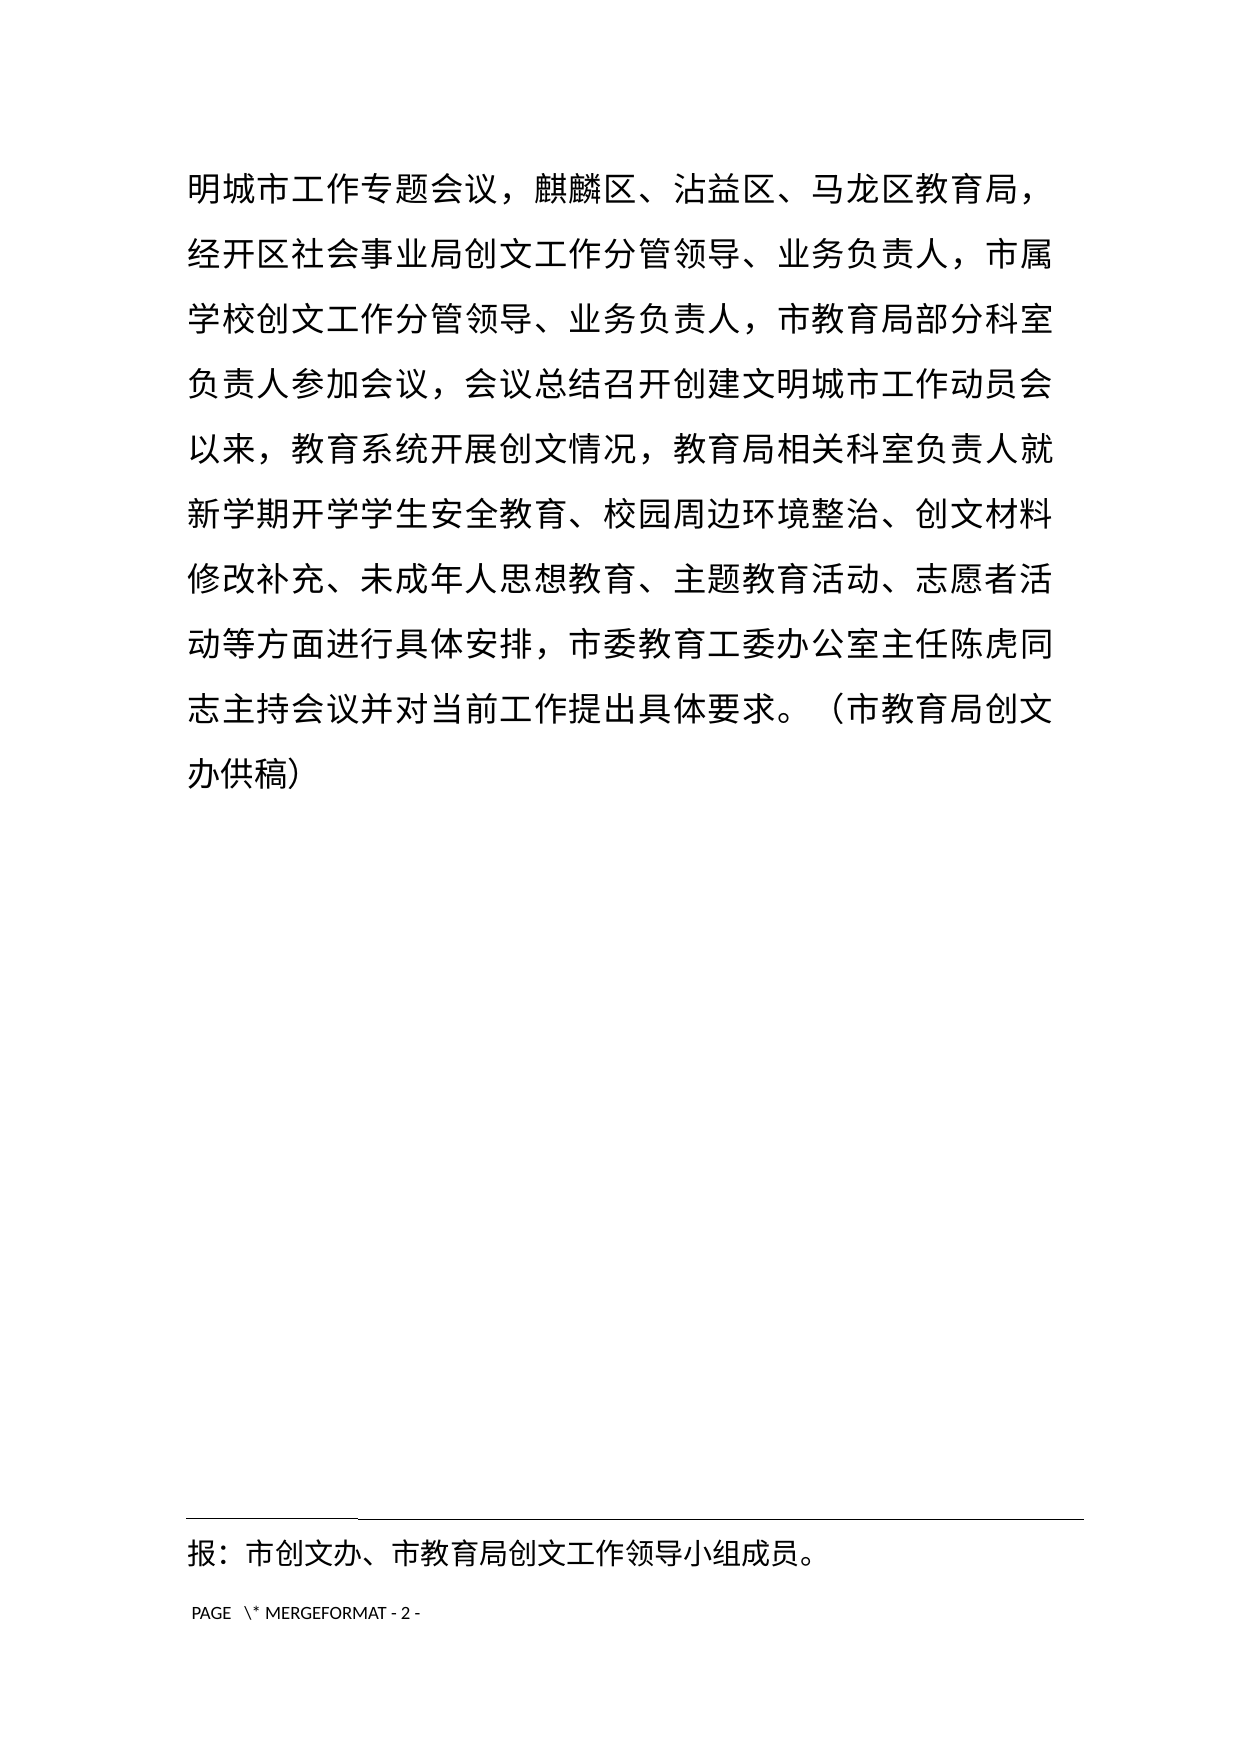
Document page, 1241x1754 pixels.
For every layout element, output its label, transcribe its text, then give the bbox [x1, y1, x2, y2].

text 2018年9月4日，市教育局在五楼会议室召开创建文明城市工作专题会议，麒麟区、沾益区、马龙区教育局，经开区社会事业局创文工作分管领导、业务负责人，市属学校创文工作分管领导、业务负责人，市教育局部分科室负责人参加会议，会议总结召开创建文明城市工作动员会以来，教育系统开展创文情况，教育局相关科室负责人就新学期开学学生安全教育、校园周边环境整治、创文材料修改补充、未成年人思想教育、主题教育活动、志愿者活动等方面进行具体安排，市委教育工委办公室主任陈虎同志主持会议并对当前工作提出具体要求。（市教育局创文办供稿） [187, 154, 1053, 804]
text 报：市创文办、市教育局创文工作领导小组成员。 [187, 1519, 1053, 1584]
